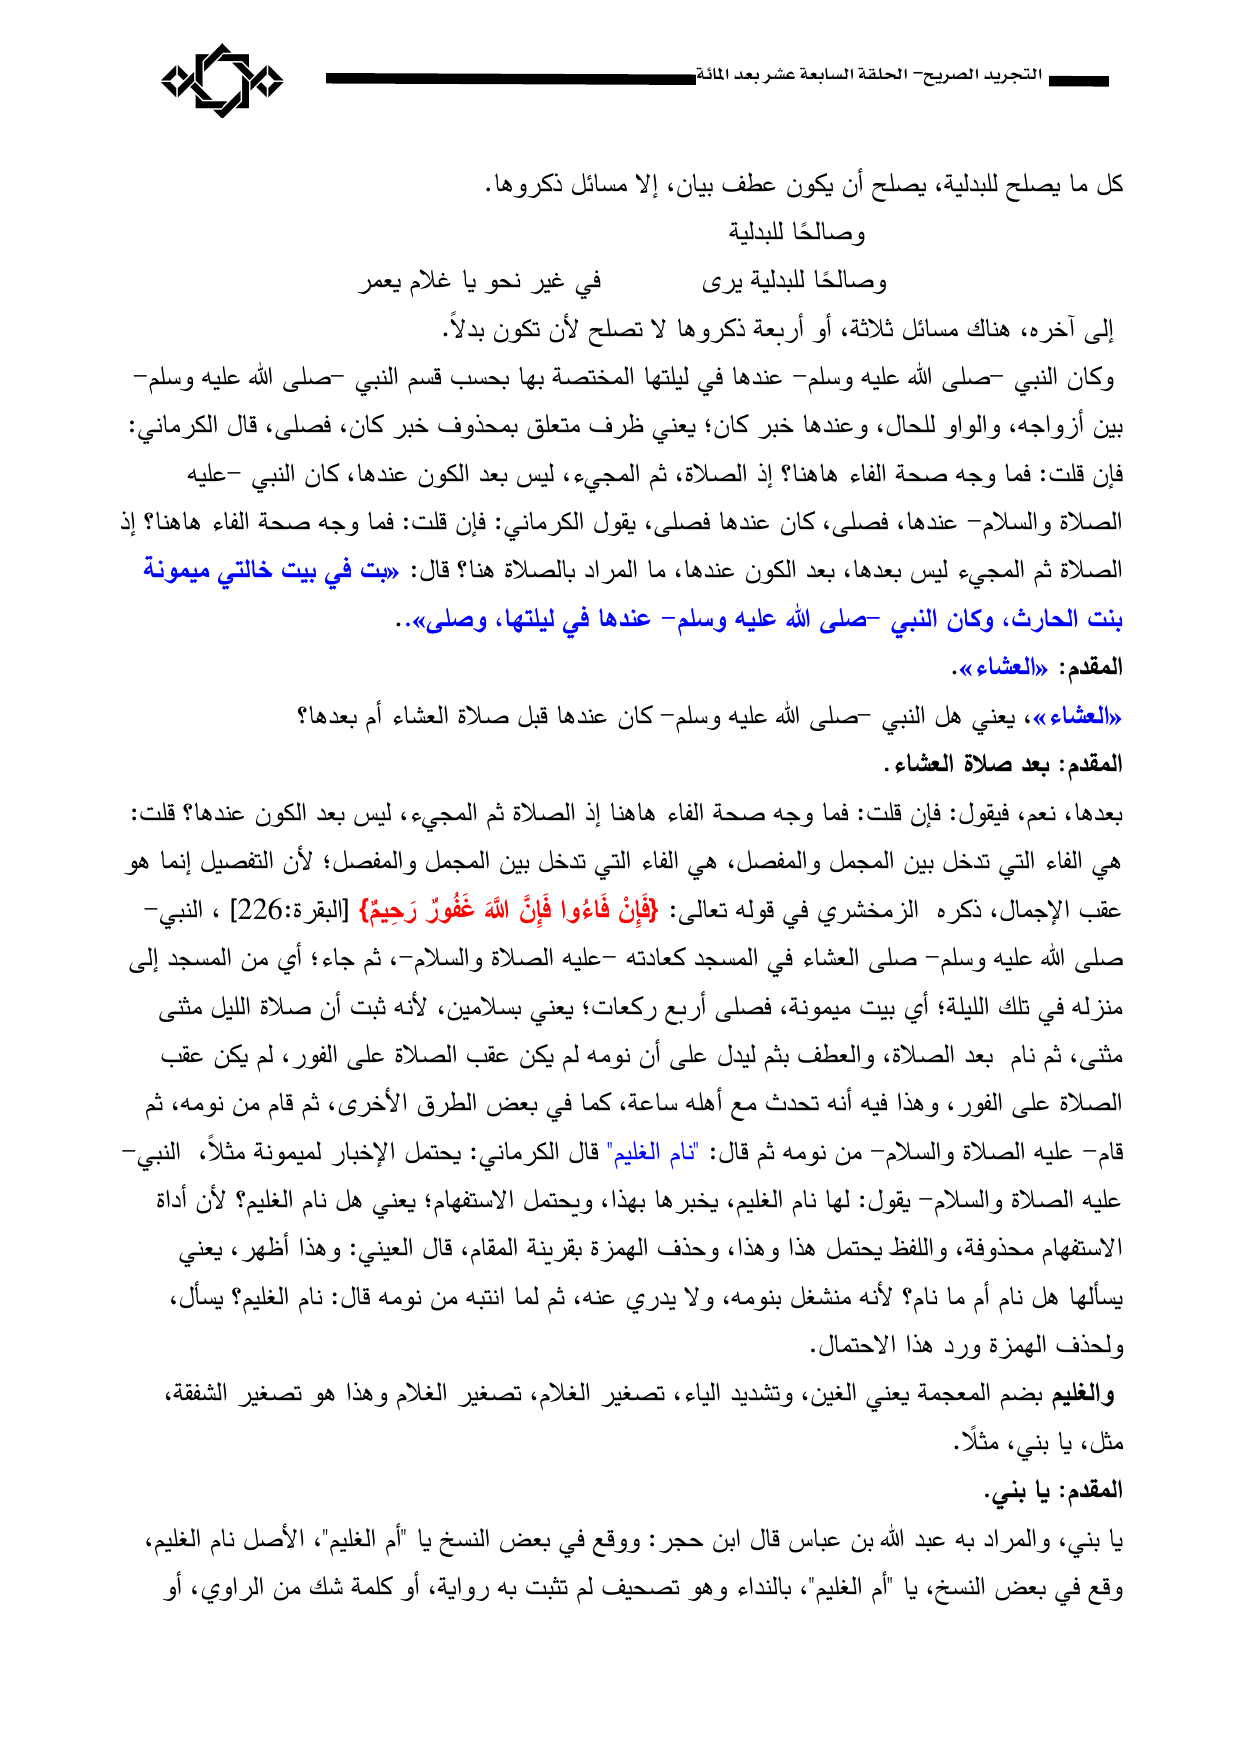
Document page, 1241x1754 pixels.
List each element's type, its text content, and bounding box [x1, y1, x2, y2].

text إلى آخره، هناك مسائل ثلاثة، أو أربعة ذكروها لا تصلح لأن تكون بدلاً. [118, 304, 1122, 352]
text وكان النبي -صلى الله عليه وسلم- عندها في ليلتها المختصة بها بحسب قسم النبي -صلى الله عليه وسلم- بين أزواجه، والواو للحال، وعندها خبر كان؛ يعني ظرف متعلق بمحذوف خبر كان، فصلى، قال الكرماني: فإن قلت: فما وجه صحة الفاء هاهنا؟ إذ الصلاة، ثم المجيء، ليس بعد الكون عندها، كان النبي -عليه الصلاة والسلام- عندها، فصلى، كان عندها فصلى، يقول الكرماني: فإن قلت: فما وجه صحة الفاء هاهنا؟ إذ الصلاة ثم المجيء ليس بعدها، بعد الكون عندها، ما المراد بالصلاة هنا؟ قال: «بت في بيت خالتي ميمونة بنت الحارث، وكان النبي -صلى الله عليه وسلم- عندها في ليلتها، وصلى».. [118, 352, 1122, 642]
text المقدم: يا بني. [118, 1465, 1122, 1514]
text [118, 1514, 1122, 1610]
text المقدم: «العشاء». [118, 642, 1122, 691]
text بعدها، نعم، فيقول: فإن قلت: فما وجه صحة الفاء هاهنا إذ الصلاة ثم المجيء، ليس بعد الكون عندها؟ قلت: هي الفاء التي تدخل بين المجمل والمفصل، هي الفاء التي تدخل بين المجمل والمفصل؛ لأن التفصيل إنما هو عقب الإجمال، ذكره الزمخشري في قوله تعالى: {فَإِنْ فَاءُوا فَإِنَّ اللَّهَ غَفُورٌ رَحِيمٌ} [البقرة:226] ، النبي- صلى الله عليه وسلم- صلى العشاء في المسجد كعادته -عليه الصلاة والسلام-، ثم جاء؛ أي من المسجد إلى منزله في تلك الليلة؛ أي بيت ميمونة، فصلى أربع ركعات؛ يعني بسلامين، لأنه ثبت أن صلاة الليل مثنى مثنى، ثم نام بعد الصلاة، والعطف بثم ليدل على أن نومه لم يكن عقب الصلاة على الفور، لم يكن عقب الصلاة على الفور، وهذا فيه أنه تحدث مع أهله ساعة، كما في بعض الطرق الأخرى، ثم قام من نومه، ثم قام- عليه الصلاة والسلام- من نومه ثم قال: "نام الغليم" قال الكرماني: يحتمل الإخبار لميمونة مثلاً، النبي-عليه الصلاة والسلام- يقول: لها نام الغليم، يخبرها بهذا، ويحتمل الاستفهام؛ يعني هل نام الغليم؟ لأن أداة الاستفهام محذوفة، واللفظ يحتمل هذا وهذا، وحذف الهمزة بقرينة المقام، قال العيني: وهذا أظهر، يعني يسألها هل نام أم ما نام؟ لأنه منشغل بنومه، ولا يدري عنه، ثم لما انتبه من نومه قال: نام الغليم؟ يسأل، ولحذف الهمزة ورد هذا الاحتمال. [118, 788, 1122, 1368]
text وصالحًا للبدلية [118, 207, 1122, 255]
text وصالحًا للبدلية يرى في غير نحو يا غلام يعمر [118, 255, 1122, 304]
text كل ما يصلح للبدلية، يصلح أن يكون عطف بيان، إلا مسائل ذكروها. [118, 159, 1122, 207]
text «العشاء»، يعني هل النبي -صلى الله عليه وسلم- كان عندها قبل صلاة العشاء أم بعدها؟ [118, 691, 1122, 739]
text والغليم بضم المعجمة يعني الغين، وتشديد الياء، تصغير الغلام، تصغير الغلام وهذا هو تصغير الشفقة، مثل، يا بني، مثلًا. [118, 1368, 1122, 1465]
text المقدم: بعد صلاة العشاء. [118, 739, 1122, 788]
